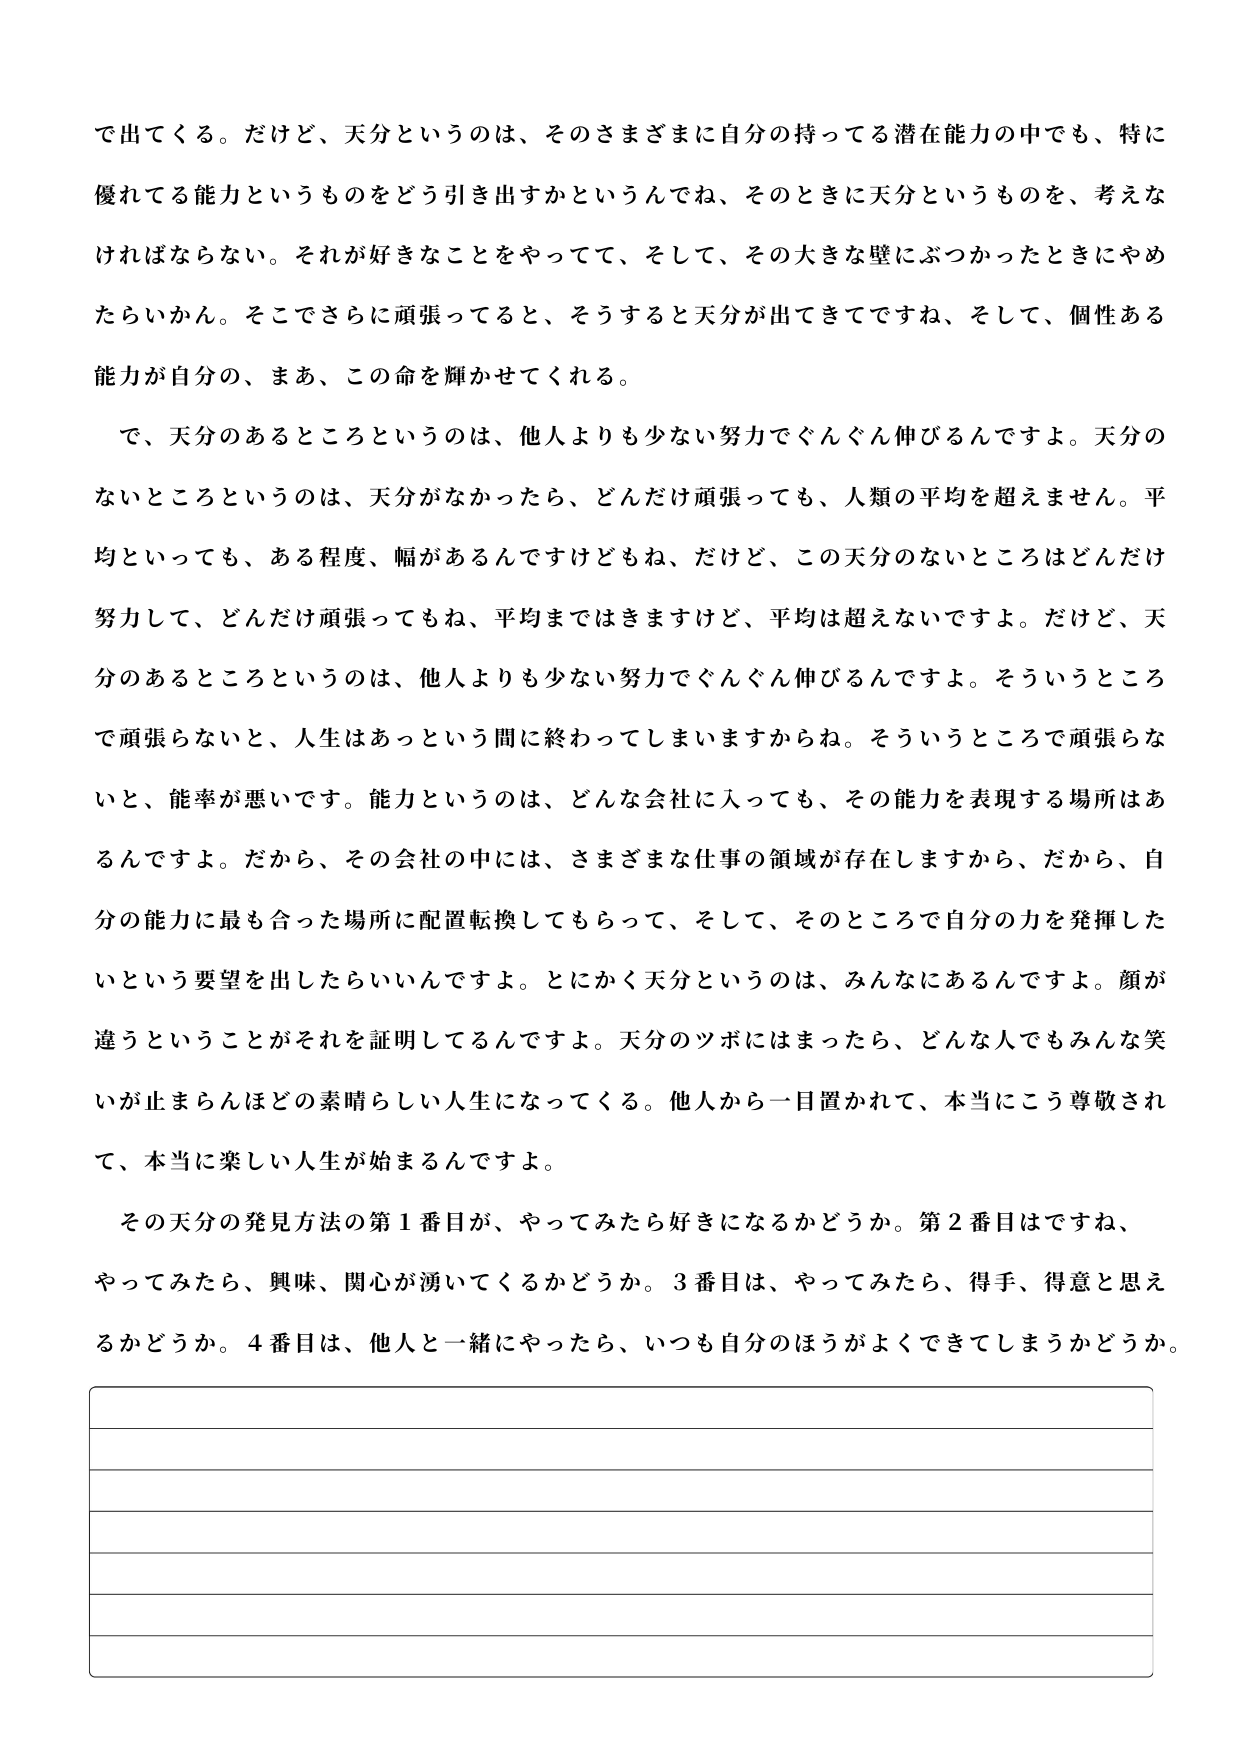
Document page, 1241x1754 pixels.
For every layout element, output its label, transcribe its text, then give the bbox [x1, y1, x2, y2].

picture [88, 1386, 1154, 1678]
text で、天分のあるところというのは、他人よりも少ない努力でぐんぐん伸びるんですよ。天分のないところというのは、天分がなかったら、どんだけ頑張っても、人類の平均を超えません。平均といっても、ある程度、幅があるんですけどもね、だけど、この天分のないところはどんだけ努力して、どんだけ頑張ってもね、平均まではきますけど、平均は超えないですよ。だけど、天分のあるところというのは、他人よりも少ない努力でぐんぐん伸びるんですよ。そういうところで頑張らないと、人生はあっという間に終わってしまいますからね。そういうところで頑張らないと、能率が悪いです。能力というのは、どんな会社に入っても、その能力を表現する場所はあるんですよ。だから、その会社の中には、さまざまな仕事の領域が存在しますから、だから、自分の能力に最も合った場所に配置転換してもらって、そして、そのところで自分の力を発揮したいという要望を出したらいいんですよ。とにかく天分というのは、みんなにあるんですよ。顔が違うということがそれを証明してるんですよ。天分のツボにはまったら、どんな人でもみんな笑いが止まらんほどの素晴らしい人生になってくる。他人から一目置かれて、本当にこう尊敬されて、本当に楽しい人生が始まるんですよ。 [94, 405, 1169, 1191]
